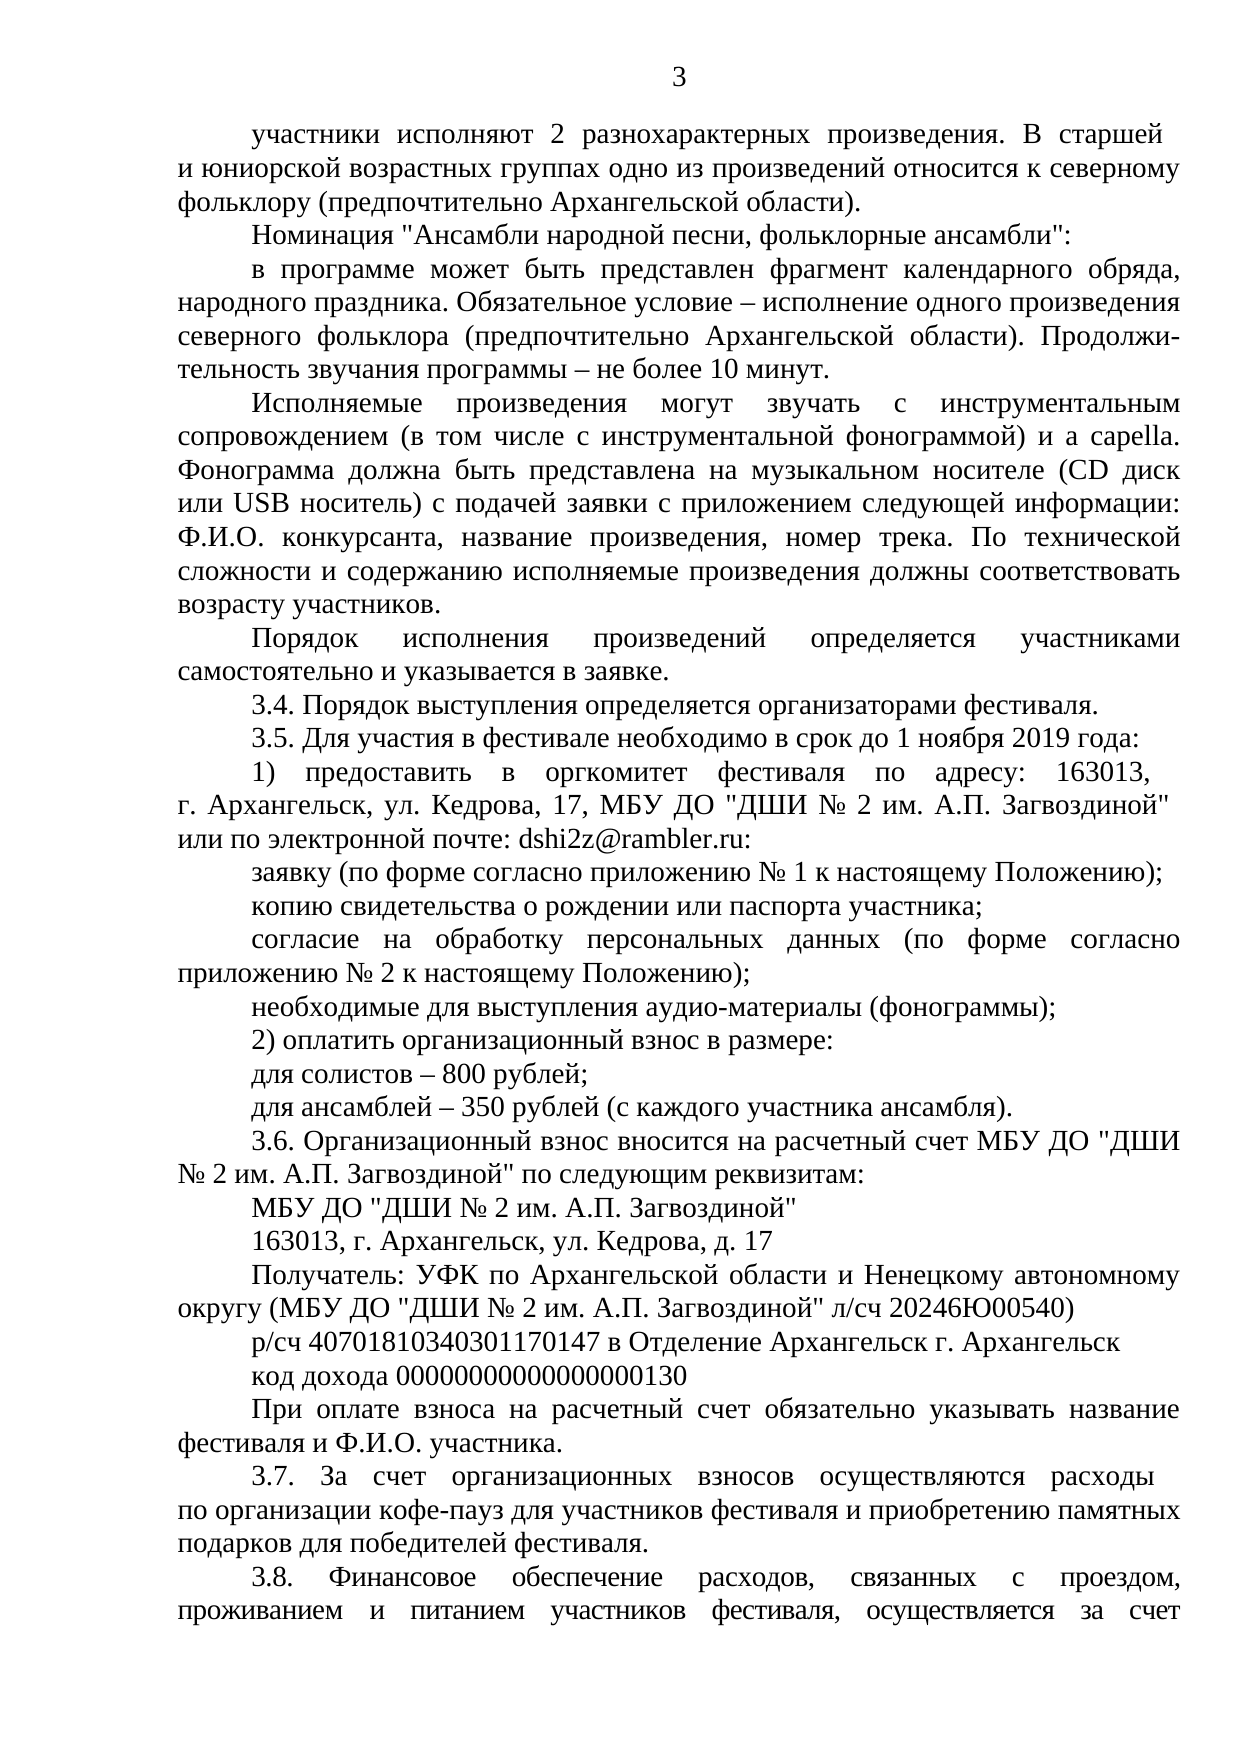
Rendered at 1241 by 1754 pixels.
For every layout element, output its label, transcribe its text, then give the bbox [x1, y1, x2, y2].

text р/сч 40701810340301170147 в Отделение Архангельск г. Архангельск [177, 1324, 1181, 1358]
text 3.7. За счет организационных взносов осуществляются расходы по организации кофе-пауз для участников фестиваля и приобретению памятных подарков для победителей фестиваля. [177, 1458, 1181, 1559]
text заявку (по форме согласно приложению № 1 к настоящему Положению); [177, 854, 1181, 888]
text При оплате взноса на расчетный счет обязательно указывать название фестиваля и Ф.И.О. участника. [177, 1391, 1181, 1458]
text участники исполняют 2 разнохарактерных произведения. В старшей и юниорской возрастных группах одно из произведений относится к северному фольклору (предпочтительно Архангельской области). [177, 117, 1181, 217]
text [177, 1559, 1181, 1626]
text Порядок исполнения произведений определяется участниками самостоятельно и указывается в заявке. [177, 620, 1181, 687]
text МБУ ДО "ДШИ № 2 им. А.П. Загвоздиной" [177, 1190, 1181, 1223]
text Исполняемые произведения могут звучать с инструментальным сопровождением (в том числе с инструментальной фонограммой) и a capella. Фонограмма должна быть представлена на музыкальном носителе (CD диск или USB носитель) с подачей заявки с приложением следующей информации: Ф.И.О. конкурсанта, название произведения, номер трека. По технической сложности и содержанию исполняемые произведения должны соответствовать возрасту участников. [177, 385, 1181, 620]
text 3.5. Для участия в фестивале необходимо в срок до 1 ноября 2019 года: [177, 720, 1181, 754]
text для ансамблей – 350 рублей (с каждого участника ансамбля). [177, 1089, 1181, 1123]
text 3.4. Порядок выступления определяется организаторами фестиваля. [177, 687, 1181, 720]
text для солистов – 800 рублей; [177, 1056, 1181, 1089]
text согласие на обработку персональных данных (по форме согласно приложению № 2 к настоящему Положению); [177, 922, 1181, 989]
text Номинация "Ансамбли народной песни, фольклорные ансамбли": [177, 217, 1181, 251]
text 1) предоставить в оргкомитет фестиваля по адресу: 163013, г. Архангельск, ул. Кедрова, 17, МБУ ДО "ДШИ № 2 им. А.П. Загвоздиной" или по электронной почте: dshi2z@rambler.ru: [177, 754, 1181, 854]
text копию свидетельства о рождении или паспорта участника; [177, 888, 1181, 922]
text Получатель: УФК по Архангельской области и Ненецкому автономному округу (МБУ ДО "ДШИ № 2 им. А.П. Загвоздиной" л/сч 20246Ю00540) [177, 1257, 1181, 1324]
text необходимые для выступления аудио-материалы (фонограммы); [177, 989, 1181, 1022]
text 163013, г. Архангельск, ул. Кедрова, д. 17 [177, 1223, 1181, 1257]
text код дохода 00000000000000000130 [177, 1358, 1181, 1391]
text 2) оплатить организационный взнос в размере: [177, 1022, 1181, 1056]
text 3.6. Организационный взнос вносится на расчетный счет МБУ ДО "ДШИ № 2 им. А.П. Загвоздиной" по следующим реквизитам: [177, 1123, 1181, 1190]
text в программе может быть представлен фрагмент календарного обряда, народного праздника. Обязательное условие – исполнение одного произведения северного фольклора (предпочтительно Архангельской области). Продолжи-тельность звучания программы – не более 10 минут. [177, 251, 1181, 385]
